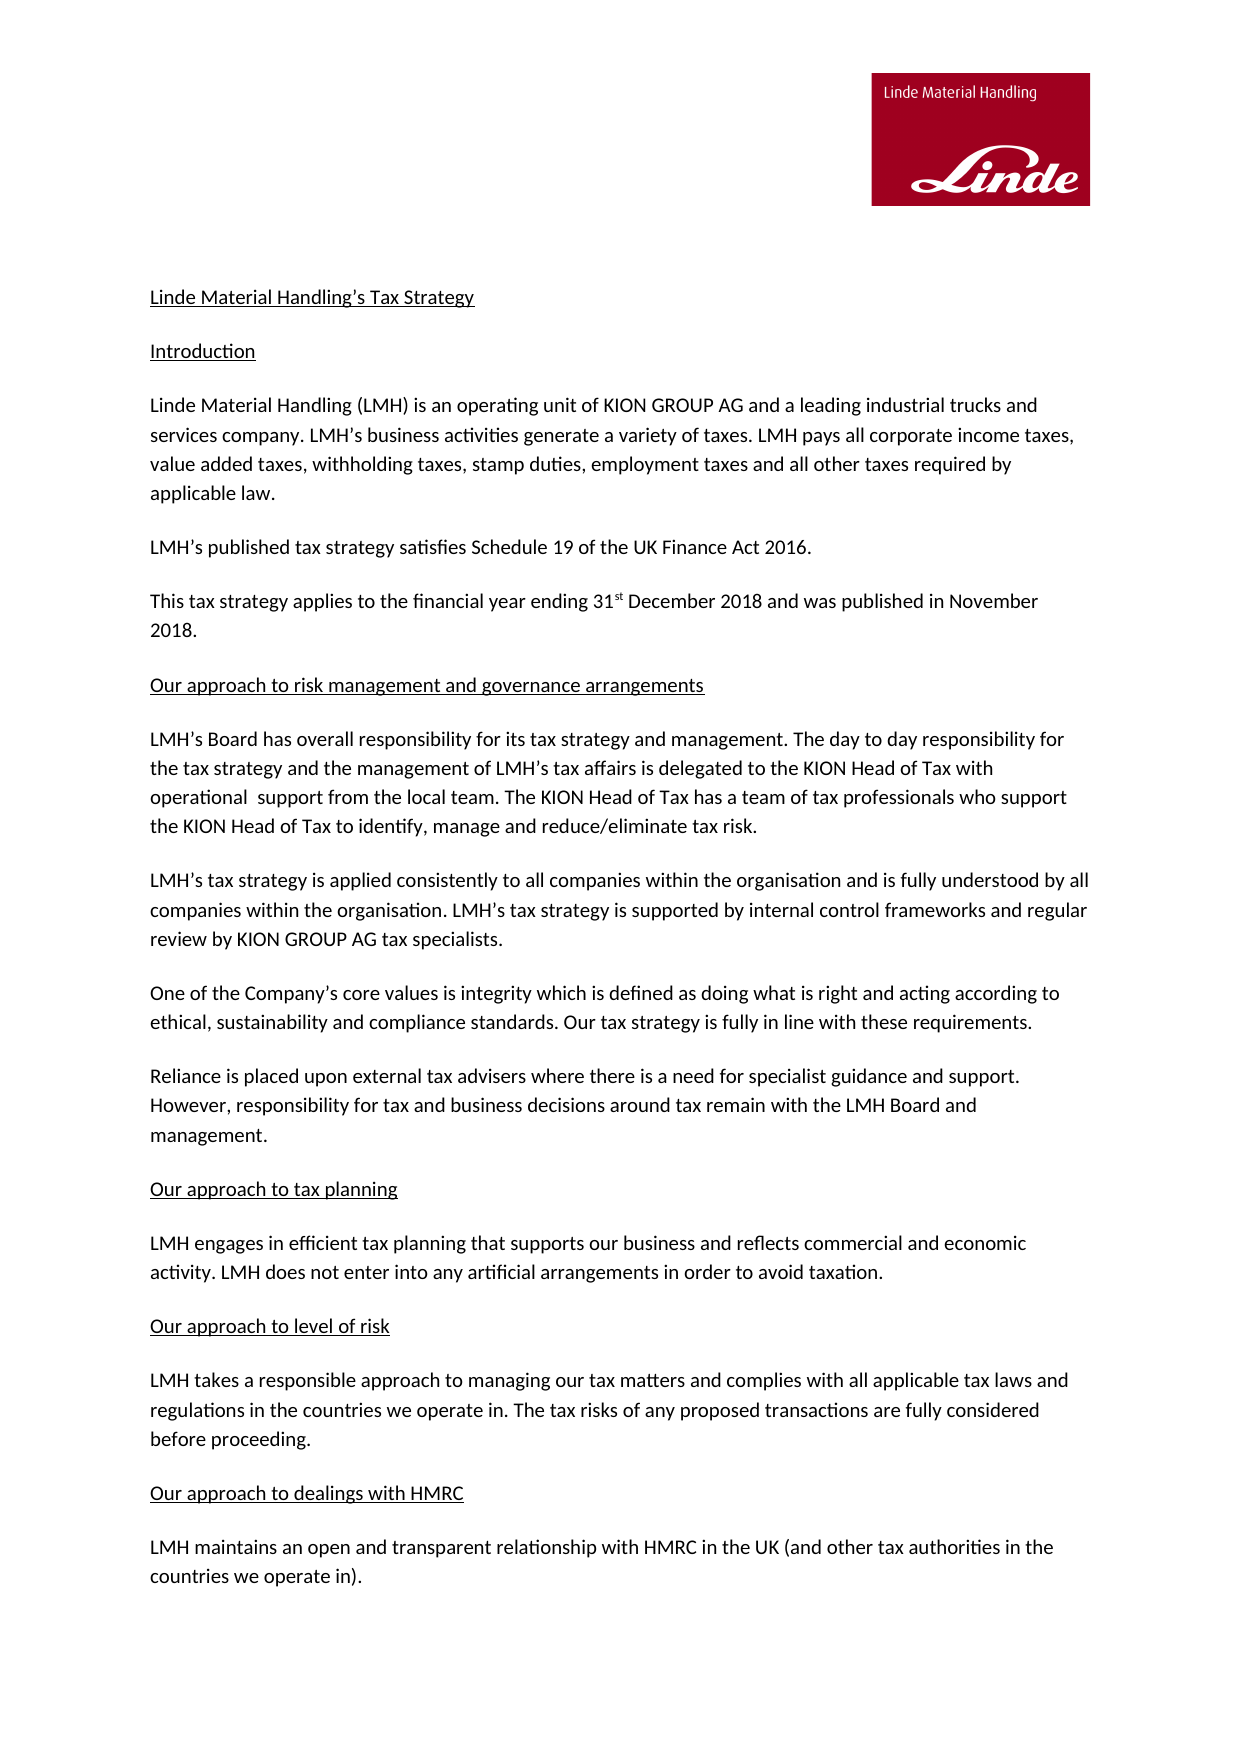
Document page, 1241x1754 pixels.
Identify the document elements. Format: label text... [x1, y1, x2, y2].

text Our approach to risk management and governance arrangements [150, 672, 1090, 697]
text Our approach to dealings with HMRC [150, 1480, 1090, 1506]
text This tax strategy applies to the financial year ending 31st December 2018 and was published in November 2018. [150, 588, 1090, 643]
text Our approach to tax planning [150, 1176, 1090, 1201]
text LMH’s published tax strategy satisfies Schedule 19 of the UK Finance Act 2016. [150, 534, 1090, 560]
text LMH maintains an open and transparent relationship with HMRC in the UK (and other tax authorities in the countries we operate in). [150, 1534, 1090, 1589]
text Introduction [150, 338, 1090, 364]
text LMH engages in efficient tax planning that supports our business and reflects commercial and economic activity. LMH does not enter into any artificial arrangements in order to avoid taxation. [150, 1230, 1090, 1285]
text LMH’s tax strategy is applied consistently to all companies within the organisation and is fully understood by all companies within the organisation. LMH’s tax strategy is supported by internal control frameworks and regular review by KION GROUP AG tax specialists. [150, 868, 1090, 951]
text Our approach to level of risk [150, 1313, 1090, 1339]
text LMH takes a responsible approach to managing our tax matters and complies with all applicable tax laws and regulations in the countries we operate in. The tax risks of any proposed transactions are fully considered before proceeding. [150, 1368, 1090, 1451]
text Reliance is placed upon external tax advisers where there is a need for specialist guidance and support. However, responsibility for tax and business decisions around tax remain with the LMH Board and management. [150, 1063, 1090, 1147]
text One of the Company’s core values is integrity which is defined as doing what is right and acting according to ethical, sustainability and compliance standards. Our tax strategy is fully in line with these requirements. [150, 980, 1090, 1035]
text LMH’s Board has overall responsibility for its tax strategy and management. The day to day responsibility for the tax strategy and the management of LMH’s tax affairs is delegated to the KION Head of Tax with operational support from the local team. The KION Head of Tax has a team of tax professionals who support the KION Head of Tax to identify, manage and reduce/eliminate tax risk. [150, 726, 1090, 839]
text Linde Material Handling’s Tax Strategy [150, 284, 1090, 310]
picture [871, 73, 1091, 206]
text Linde Material Handling (LMH) is an operating unit of KION GROUP AG and a leading industrial trucks and services company. LMH’s business activities generate a variety of taxes. LMH pays all corporate income taxes, value added taxes, withholding taxes, stamp duties, employment taxes and all other taxes required by applicable law. [150, 393, 1090, 506]
